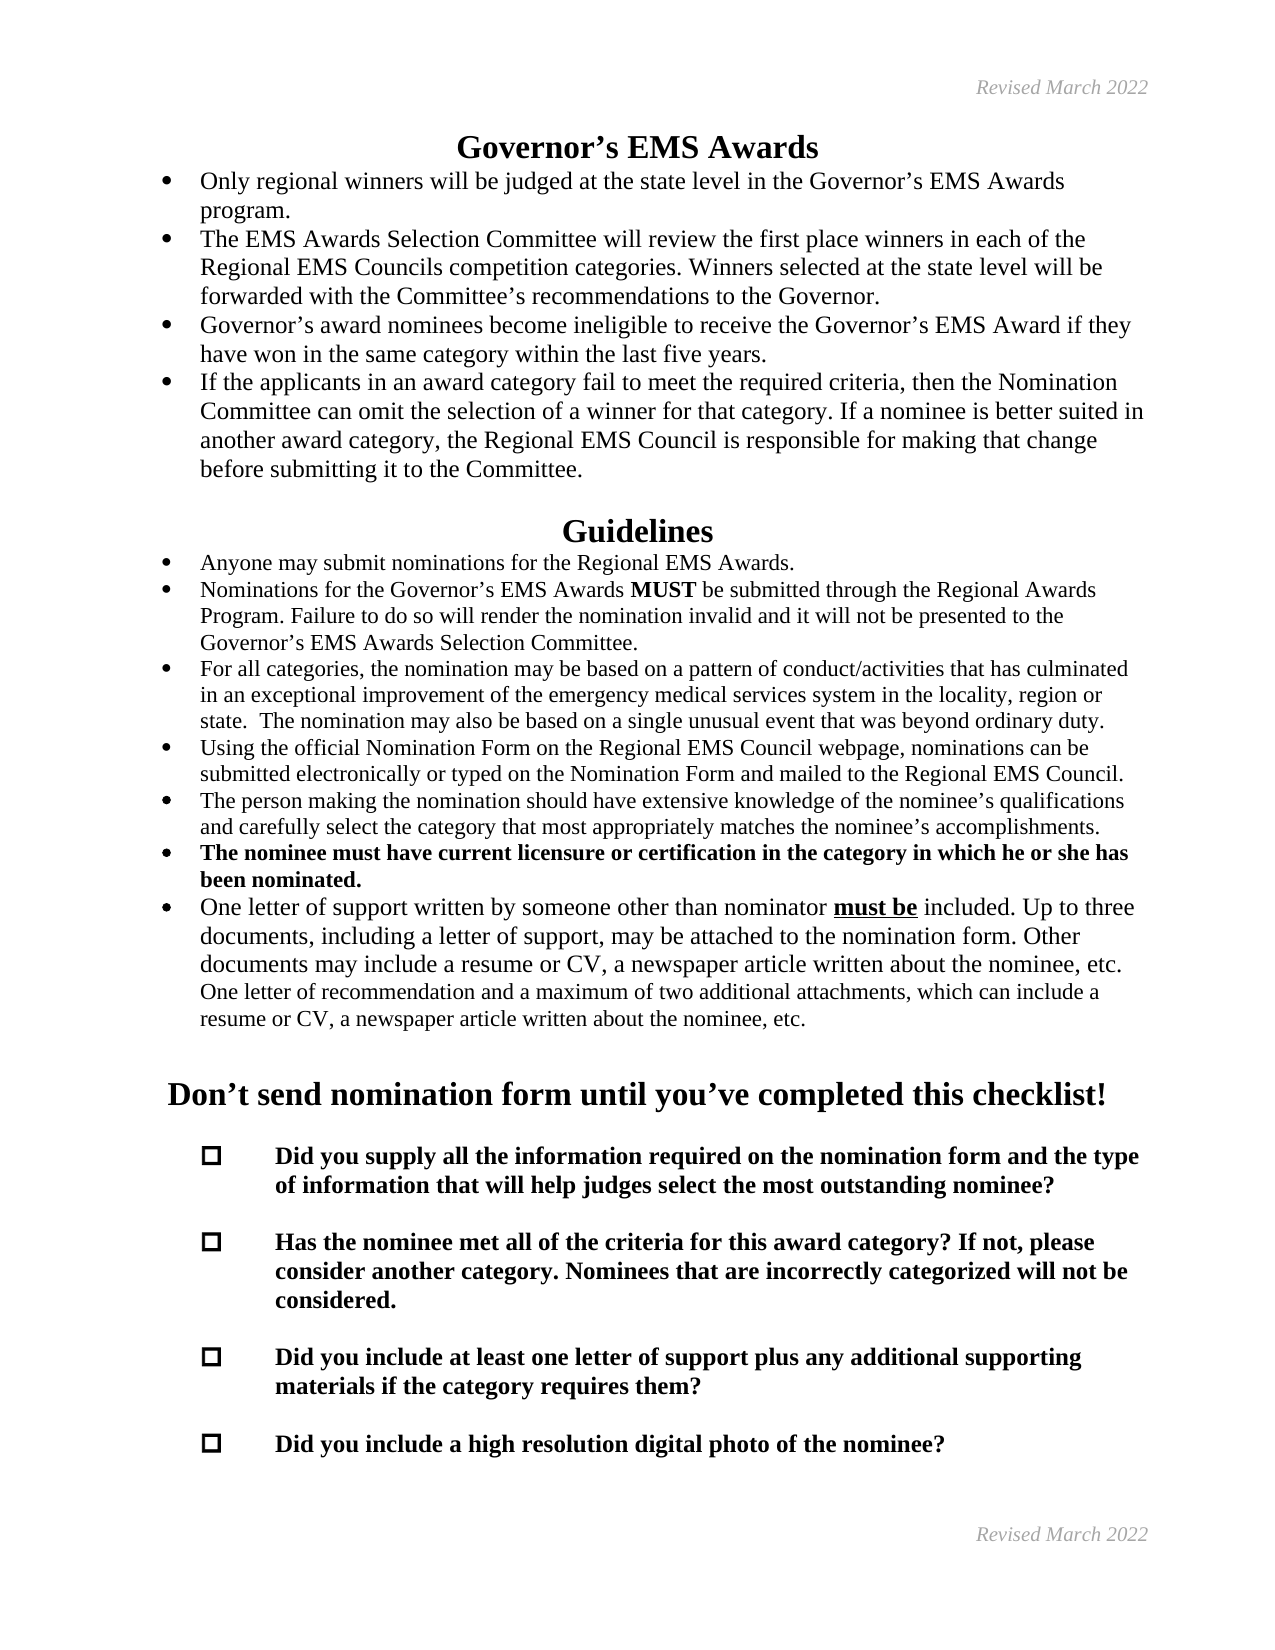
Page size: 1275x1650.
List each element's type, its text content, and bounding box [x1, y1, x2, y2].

list The person making the nomination should have extensive knowledge of the nominee’s qualifications and carefully select the category that most appropriately matches the nominee’s accomplishments. [162, 787, 1150, 839]
subtitle Only regional winners will be judged at the state level in the Governor’s EMS Awards program. [162, 166, 1150, 224]
text Did you supply all the information required on the nomination form and the type of information that will help judges select the most outstanding nominee? [200, 1141, 1150, 1199]
list The nominee must have current licensure or certification in the category in which he or she has been nominated. [162, 839, 1150, 892]
text Guidelines [125, 511, 1150, 549]
text Did you include at least one letter of support plus any additional supporting materials if the category requires them? [200, 1342, 1150, 1400]
list For all categories, the nomination may be based on a pattern of conduct/activities that has culminated in an exceptional improvement of the emergency medical services system in the locality, region or state. The nomination may also be based on a single unusual event that was beyond ordinary duty. [162, 655, 1150, 734]
text Did you include a high resolution digital photo of the nominee? [162, 1429, 1150, 1486]
text Don’t send nomination form until you’ve completed this checklist! [125, 1074, 1150, 1112]
list Anyone may submit nominations for the Regional EMS Awards. [162, 549, 1150, 576]
subtitle Governor’s EMS Awards [125, 128, 1150, 166]
list Governor’s award nominees become ineligible to receive the Governor’s EMS Award if they have won in the same category within the last five years. [162, 310, 1150, 367]
subtitle If the applicants in an award category fail to meet the required criteria, then the Nomination Committee can omit the selection of a winner for that category. If a nominee is better suited in another award category, the Regional EMS Council is responsible for making that change before submitting it to the Committee. [162, 367, 1150, 482]
list Nominations for the Governor’s EMS Awards MUST be submitted through the Regional Awards Program. Failure to do so will render the nomination invalid and it will not be presented to the Governor’s EMS Awards Selection Committee. [162, 576, 1150, 655]
list One letter of support written by someone other than nominator must be included. Up to three documents, including a letter of support, may be attached to the nomination form. Other documents may include a resume or CV, a newspaper article written about the nominee, etc. One letter of recommendation and a maximum of two additional attachments, which can include a resume or CV, a newspaper article written about the nominee, etc. [162, 892, 1150, 1031]
subtitle The EMS Awards Selection Committee will review the first place winners in each of the Regional EMS Councils competition categories. Winners selected at the state level will be forwarded with the Committee’s recommendations to the Governor. [162, 224, 1150, 310]
list Using the official Nomination Form on the Regional EMS Council webpage, nominations can be submitted electronically or typed on the Nomination Form and mailed to the Regional EMS Council. [162, 734, 1150, 787]
text Has the nominee met all of the criteria for this award category? If not, please consider another category. Nominees that are incorrectly categorized will not be considered. [200, 1227, 1150, 1314]
